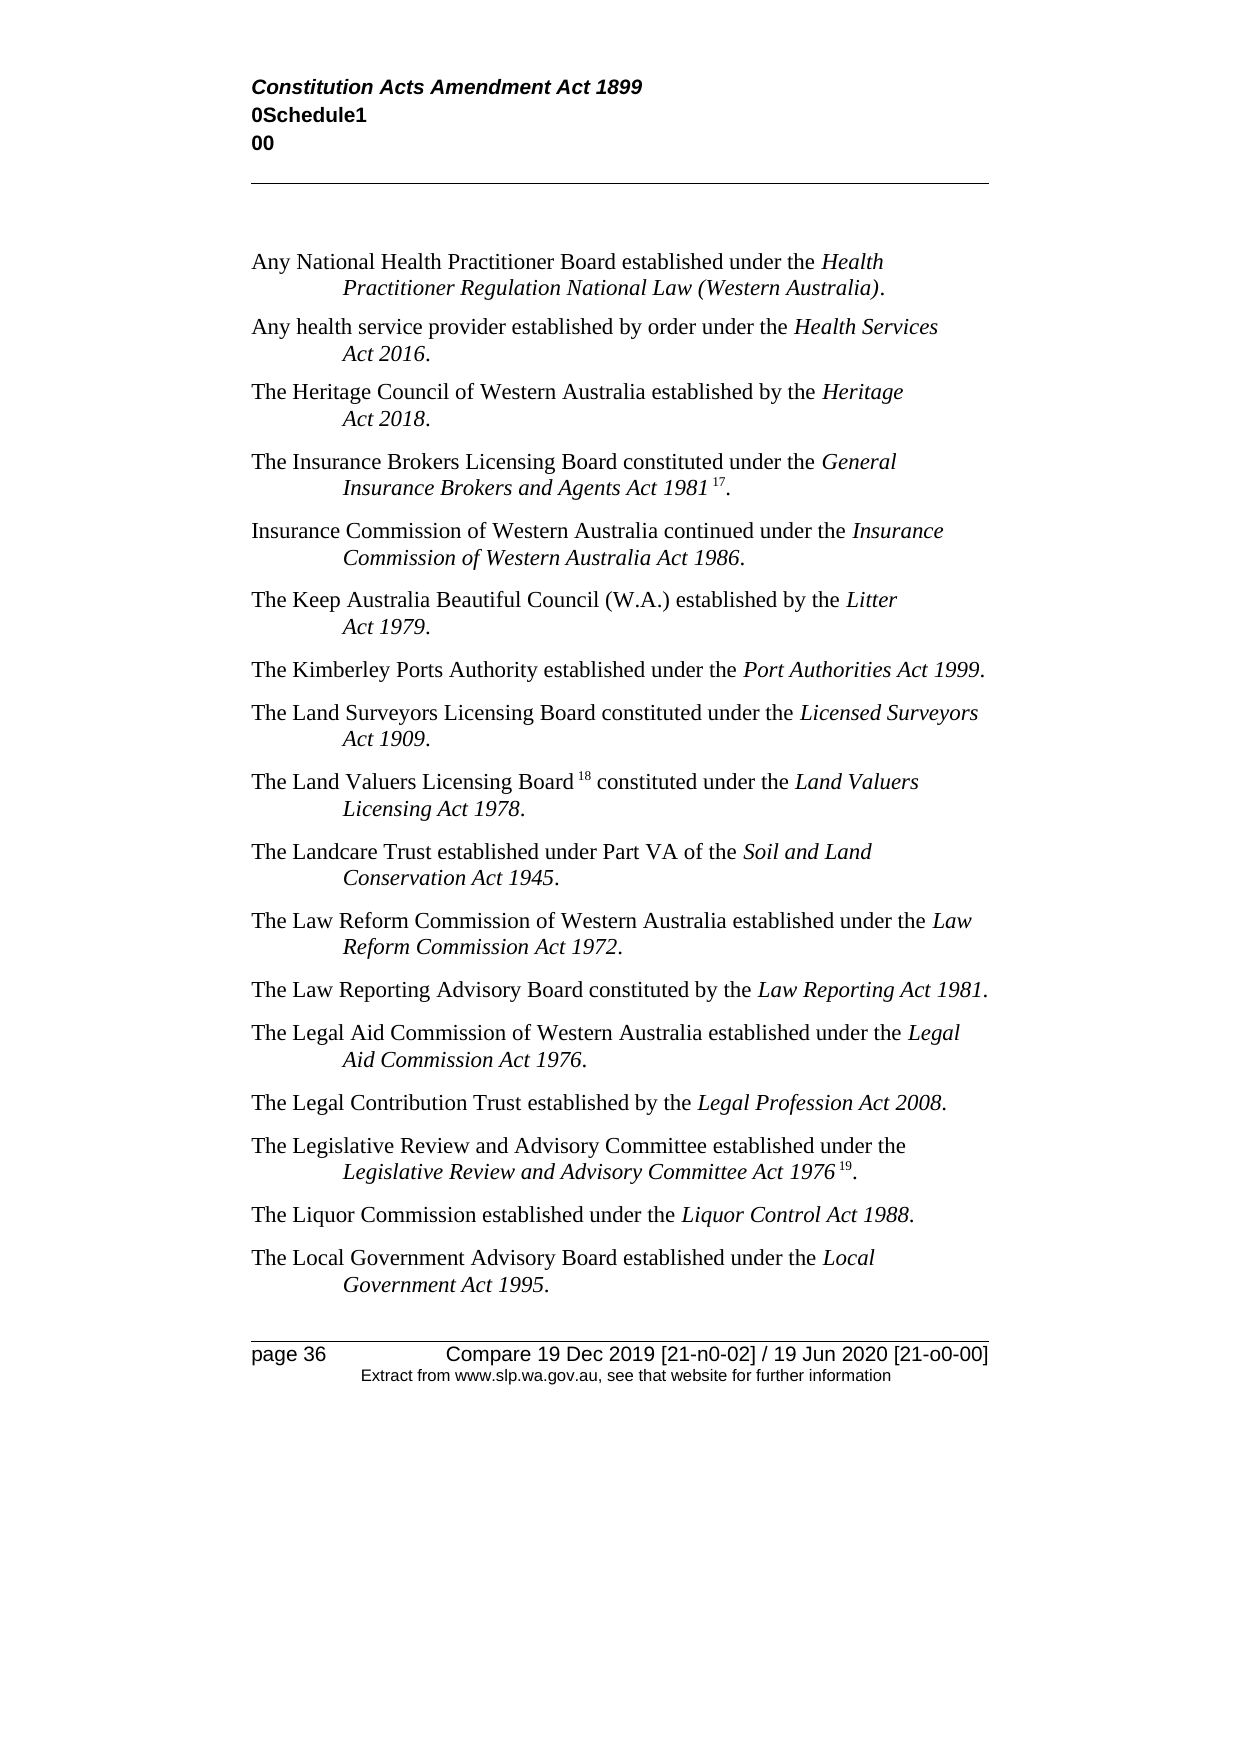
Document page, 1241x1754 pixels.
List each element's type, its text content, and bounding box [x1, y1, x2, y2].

text The Heritage Council of Western Australia established by the Heritage Act 2018. [251, 378, 989, 431]
text The Keep Australia Beautiful Council (W.A.) established by the Litter Act 1979. [251, 587, 989, 639]
text Any health service provider established by order under the Health Services Act 2016. [251, 313, 989, 366]
text The Liquor Commission established under the Liquor Control Act 1988. [251, 1201, 989, 1228]
text The Kimberley Ports Authority established under the Port Authorities Act 1999. [251, 656, 989, 682]
text Any National Health Practitioner Board established under the Health Practitioner Regulation National Law (Western Australia). [251, 248, 989, 301]
text The Law Reform Commission of Western Australia established under the Law Reform Commission Act 1972. [251, 907, 989, 960]
text The Landcare Trust established under Part VA of the Soil and Land Conservation Act 1945. [251, 838, 989, 890]
text The Legal Aid Commission of Western Australia established under the Legal Aid Commission Act 1976. [251, 1019, 989, 1072]
text The Local Government Advisory Board established under the Local Government Act 1995. [251, 1244, 989, 1297]
text The Law Reporting Advisory Board constituted by the Law Reporting Act 1981. [251, 976, 989, 1003]
text The Insurance Brokers Licensing Board constituted under the General Insurance Brokers and Agents Act 1981 17. [251, 448, 989, 501]
text The Legal Contribution Trust established by the Legal Profession Act 2008. [251, 1089, 989, 1115]
text Insurance Commission of Western Australia continued under the Insurance Commission of Western Australia Act 1986. [251, 517, 989, 570]
text The Legislative Review and Advisory Committee established under the Legislative Review and Advisory Committee Act 1976 19. [251, 1132, 989, 1184]
text The Land Valuers Licensing Board 18 constituted under the Land Valuers Licensing Act 1978. [251, 768, 989, 821]
text The Land Surveyors Licensing Board constituted under the Licensed Surveyors Act 1909. [251, 699, 989, 752]
